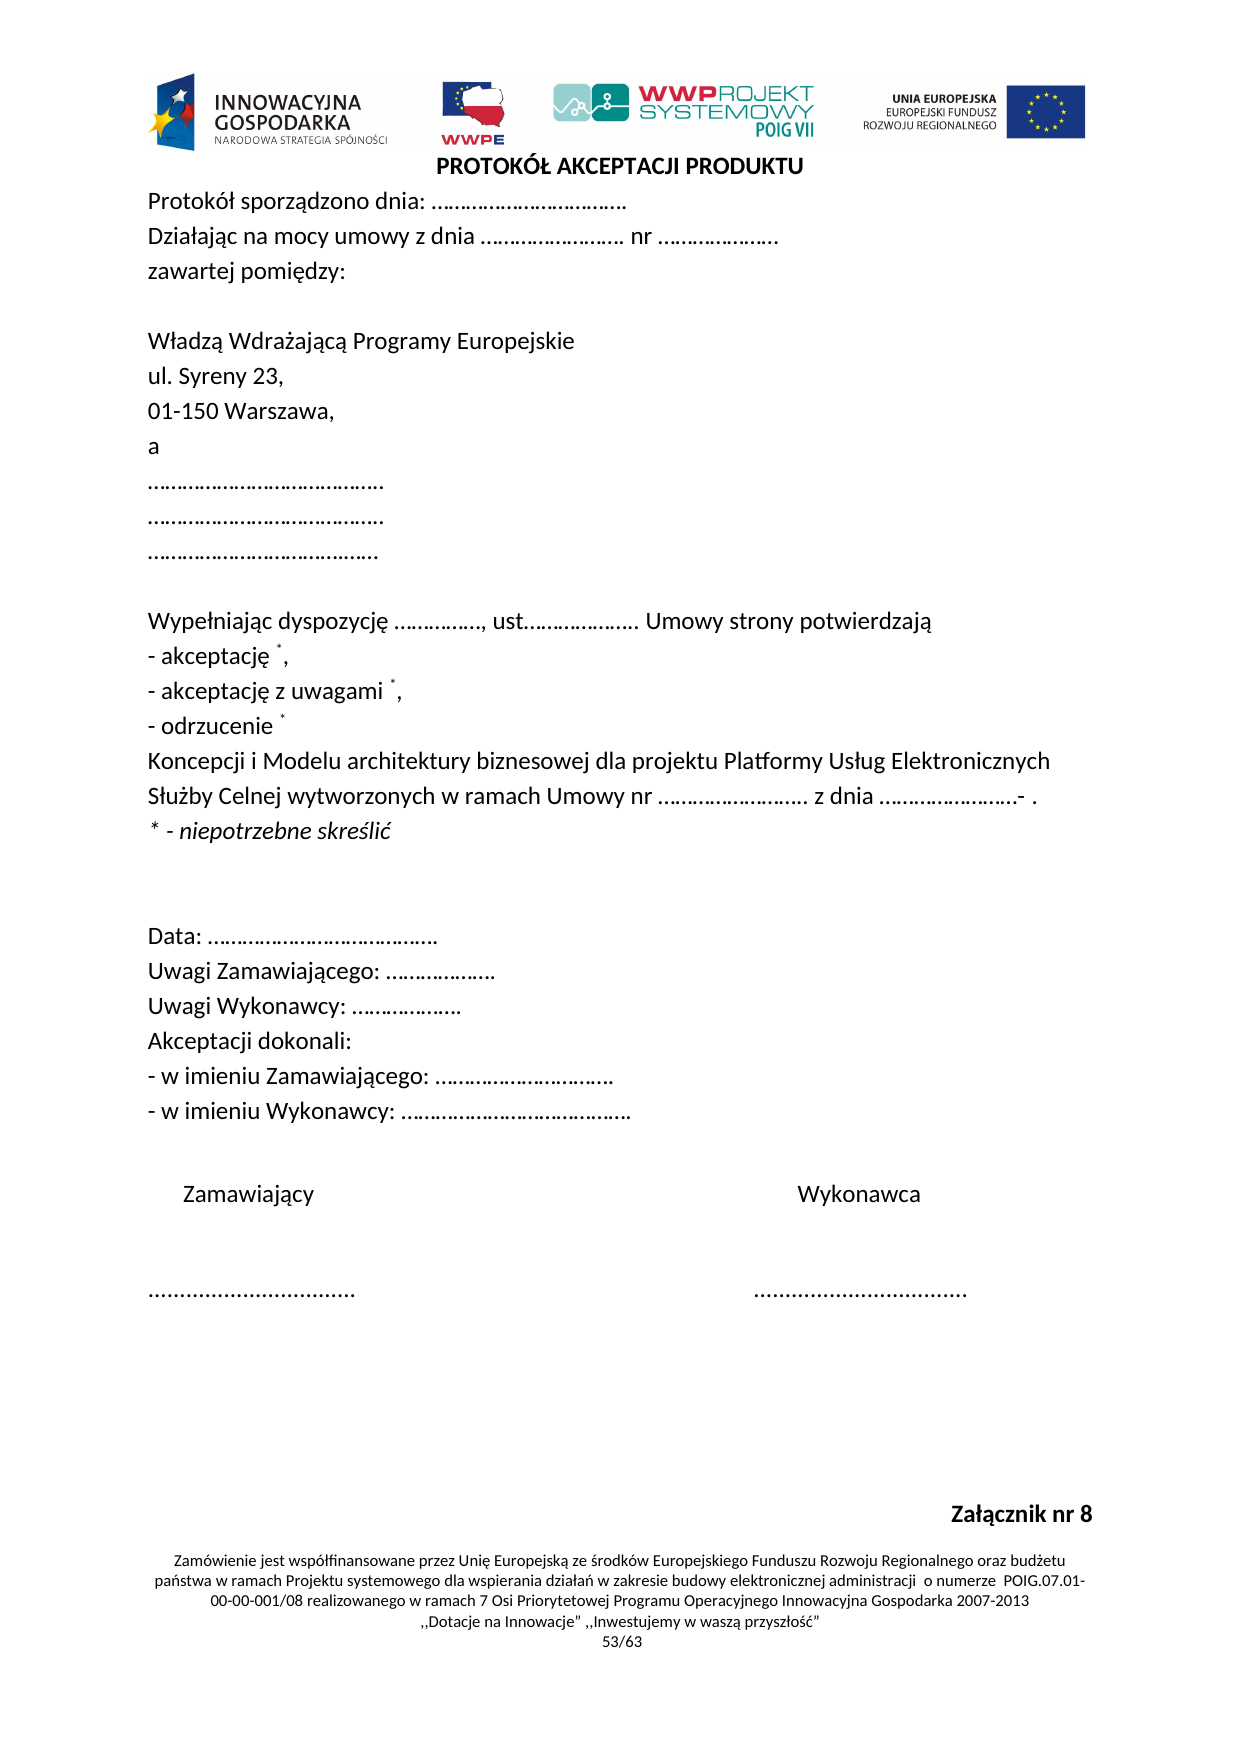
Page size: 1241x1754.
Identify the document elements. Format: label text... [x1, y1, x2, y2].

text - w imieniu Zamawiającego: …………………………. [148, 1060, 1093, 1091]
text - w imieniu Wykonawcy: …………………………………. [148, 1095, 1093, 1126]
text Zamawiający Wykonawca [171, 1178, 1093, 1208]
text Wypełniając dyspozycję ……………, ust……………….. Umowy strony potwierdzają [148, 605, 1093, 636]
text Akceptacji dokonali: [148, 1025, 1093, 1056]
text Protokół sporządzono dnia: ……………………………. [148, 185, 1093, 216]
text PROTOKÓŁ AKCEPTACJI PRODUKTU [148, 150, 1093, 181]
text ul. Syreny 23, [148, 360, 1093, 391]
text 01-150 Warszawa, [148, 395, 1093, 426]
text Uwagi Zamawiającego: ………………. [148, 955, 1093, 986]
text Załącznik nr 8 [148, 1498, 1093, 1528]
picture [147, 73, 1085, 151]
text Uwagi Wykonawcy: ………………. [148, 990, 1093, 1021]
text Koncepcji i Modelu architektury biznesowej dla projektu Platformy Usług Elektronicznych Służby Celnej wytworzonych w ramach Umowy nr …………………….. z dnia ……………………- . [148, 745, 1093, 811]
text - odrzucenie * [148, 710, 1093, 741]
text - akceptację *, [148, 640, 1093, 671]
text ................................. .................................. [148, 1273, 1093, 1303]
text * - niepotrzebne skreślić [148, 815, 1093, 846]
text - akceptację z uwagami *, [148, 675, 1093, 706]
text zawartej pomiędzy: [148, 255, 1093, 286]
text Data: …………………………………. [148, 920, 1093, 951]
list ………………………………….. [148, 500, 1093, 531]
list …………………………….…… [148, 535, 1093, 566]
text Działając na mocy umowy z dnia ……………………. nr ………………… [148, 220, 1093, 251]
list ………………………………….. [148, 465, 1093, 496]
text a [148, 430, 1093, 461]
text Władzą Wdrażającą Programy Europejskie [148, 325, 1093, 356]
